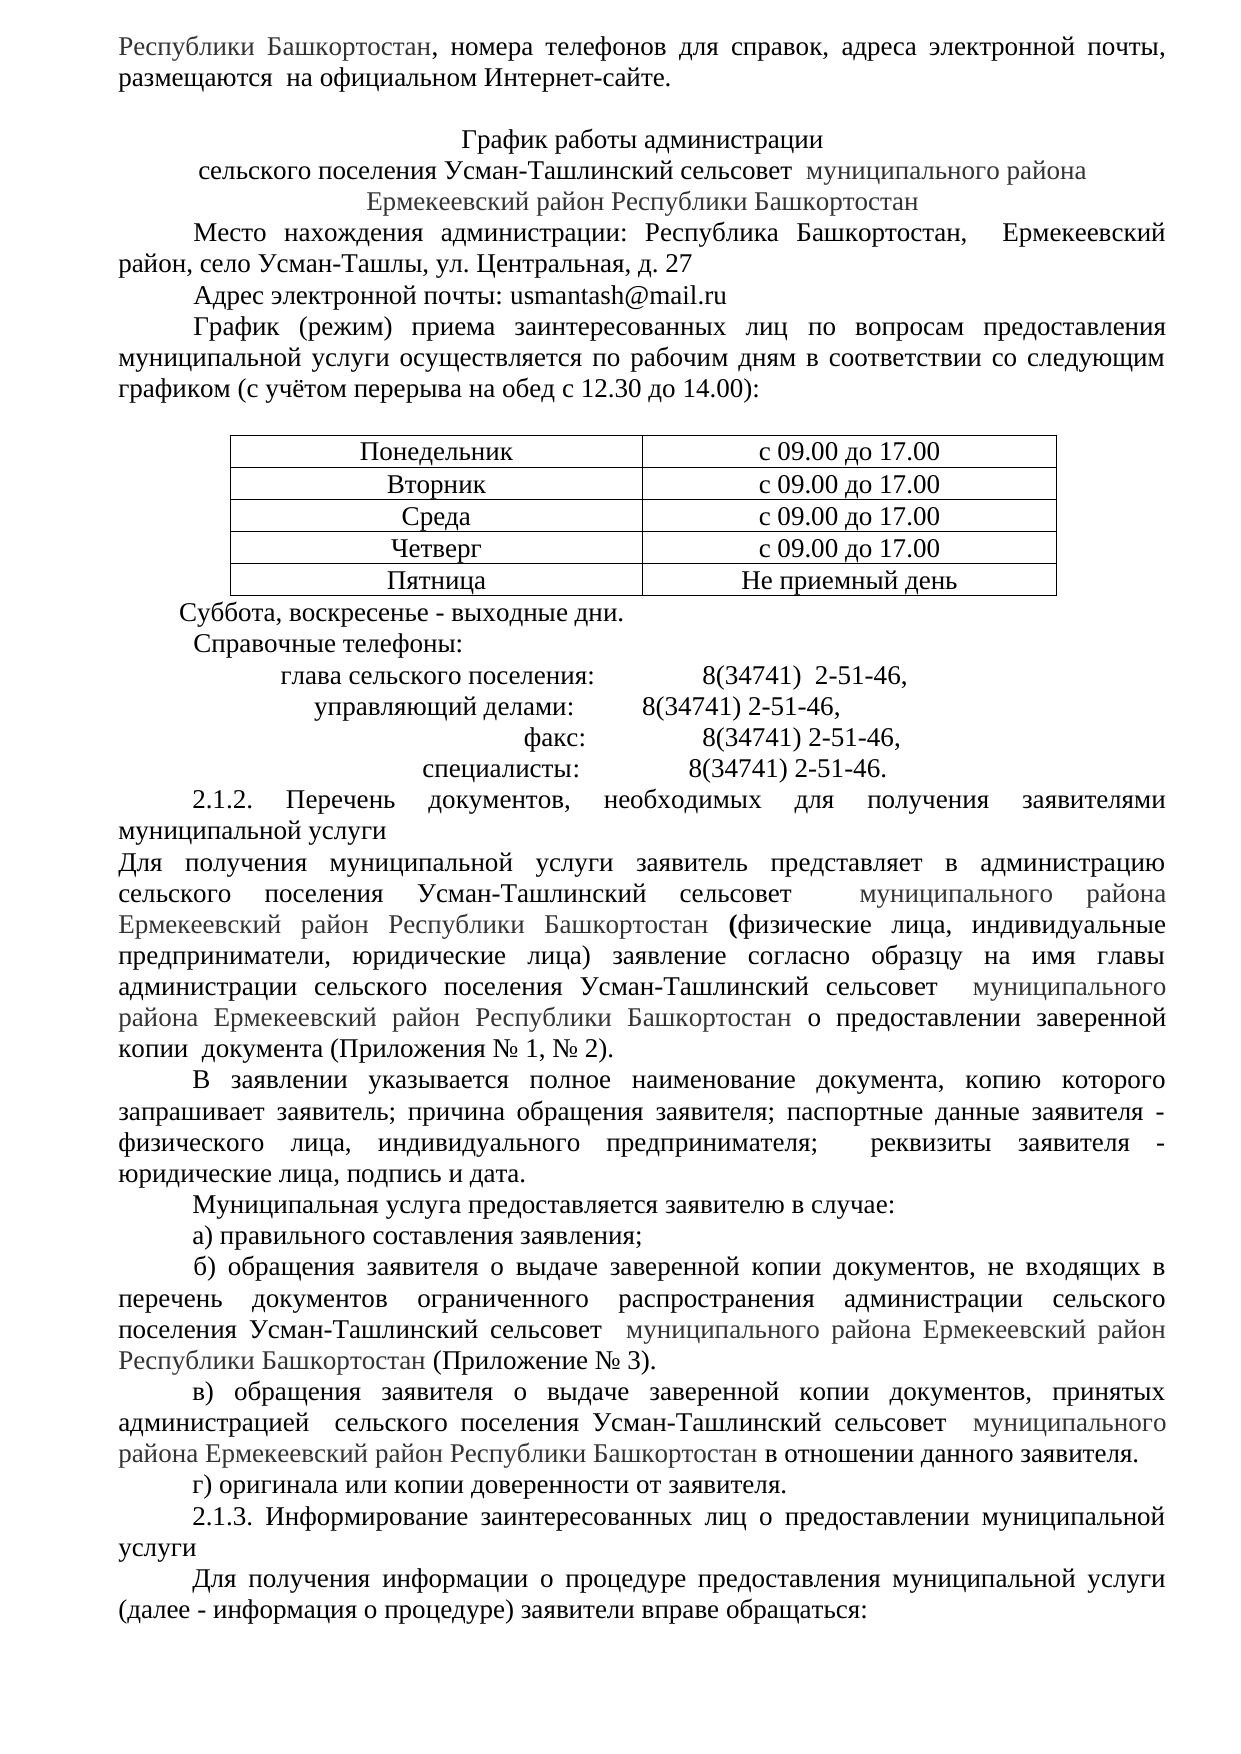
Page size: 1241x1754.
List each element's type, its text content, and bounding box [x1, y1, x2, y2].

text в) обращения заявителя о выдаче заверенной копии документов, принятых администрацией сельского поселения Усман-Ташлинский сельсовет муниципального района Ермекеевский район Республики Башкортостан в отношении данного заявителя. [118, 1375, 1167, 1468]
text управляющий делами: 8(34741) 2-51-46, [118, 690, 1167, 721]
table_cell Вторник [231, 468, 642, 499]
text Муниципальная услуга предоставляется заявителю в случае: [118, 1188, 1167, 1219]
text В заявлении указывается полное наименование документа, копию которого запрашивает заявитель; причина обращения заявителя; паспортные данные заявителя - физического лица, индивидуального предпринимателя; реквизиты заявителя - юридические лица, подпись и дата. [118, 1064, 1167, 1188]
table_cell Среда [231, 500, 642, 531]
text б) обращения заявителя о выдаче заверенной копии документов, не входящих в перечень документов ограниченного распространения администрации сельского поселения Усман-Ташлинский сельсовет муниципального района Ермекеевский район Республики Башкортостан (Приложение № 3). [118, 1251, 1167, 1375]
text 2.1.3. Информирование заинтересованных лиц о предоставлении муниципальной услуги [118, 1500, 1167, 1562]
text г) оригинала или копии доверенности от заявителя. [118, 1468, 1167, 1500]
table_header c 09.00 до 17.00 [643, 436, 1056, 467]
text 2.1.2. Перечень документов, необходимых для получения заявителями муниципальной услуги [118, 783, 1167, 846]
text Для получения муниципальной услуги заявитель представляет в администрацию сельского поселения Усман-Ташлинский сельсовет муниципального района Ермекеевский район Республики Башкортостан (физические лица, индивидуальные предприниматели, юридические лица) заявление согласно образцу на имя главы администрации сельского поселения Усман-Ташлинский сельсовет муниципального района Ермекеевский район Республики Башкортостан о предоставлении заверенной копии документа (Приложения № 1, № 2). [118, 846, 1167, 1064]
text факс: 8(34741) 2-51-46, [118, 721, 1167, 752]
table_cell Не приемный день [643, 564, 1056, 595]
table_cell c 09.00 до 17.00 [643, 532, 1056, 563]
text Адрес электронной почты: usmantash@mail.ru [118, 279, 1167, 310]
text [118, 29, 1167, 92]
text глава сельского поселения: 8(34741) 2-51-46, [118, 659, 1167, 690]
text сельского поселения Усман-Ташлинский сельсовет муниципального района Ермекеевский район Республики Башкортостан [118, 154, 1167, 216]
table_cell Пятница [231, 564, 642, 595]
text Для получения информации о процедуре предоставления муниципальной услуги (далее - информация о процедуре) заявители вправе обращаться: [118, 1562, 1167, 1624]
table_cell c 09.00 до 17.00 [643, 468, 1056, 499]
table_header Понедельник [231, 436, 642, 467]
text специалисты: 8(34741) 2-51-46. [118, 752, 1167, 783]
text График (режим) приема заинтересованных лиц по вопросам предоставления муниципальной услуги осуществляется по рабочим дням в соответствии со следующим графиком (с учётом перерыва на обед с 12.30 до 14.00): [118, 310, 1167, 403]
text График работы администрации [118, 123, 1167, 154]
text Место нахождения администрации: Республика Башкортостан, Ермекеевский район, село Усман-Ташлы, ул. Центральная, д. 27 [118, 216, 1167, 279]
text Суббота, воскресенье - выходные дни. [118, 596, 1167, 628]
text а) правильного составления заявления; [118, 1219, 1167, 1251]
table_cell c 09.00 до 17.00 [643, 500, 1056, 531]
table_cell Четверг [231, 532, 642, 563]
text Справочные телефоны: [118, 628, 1167, 659]
